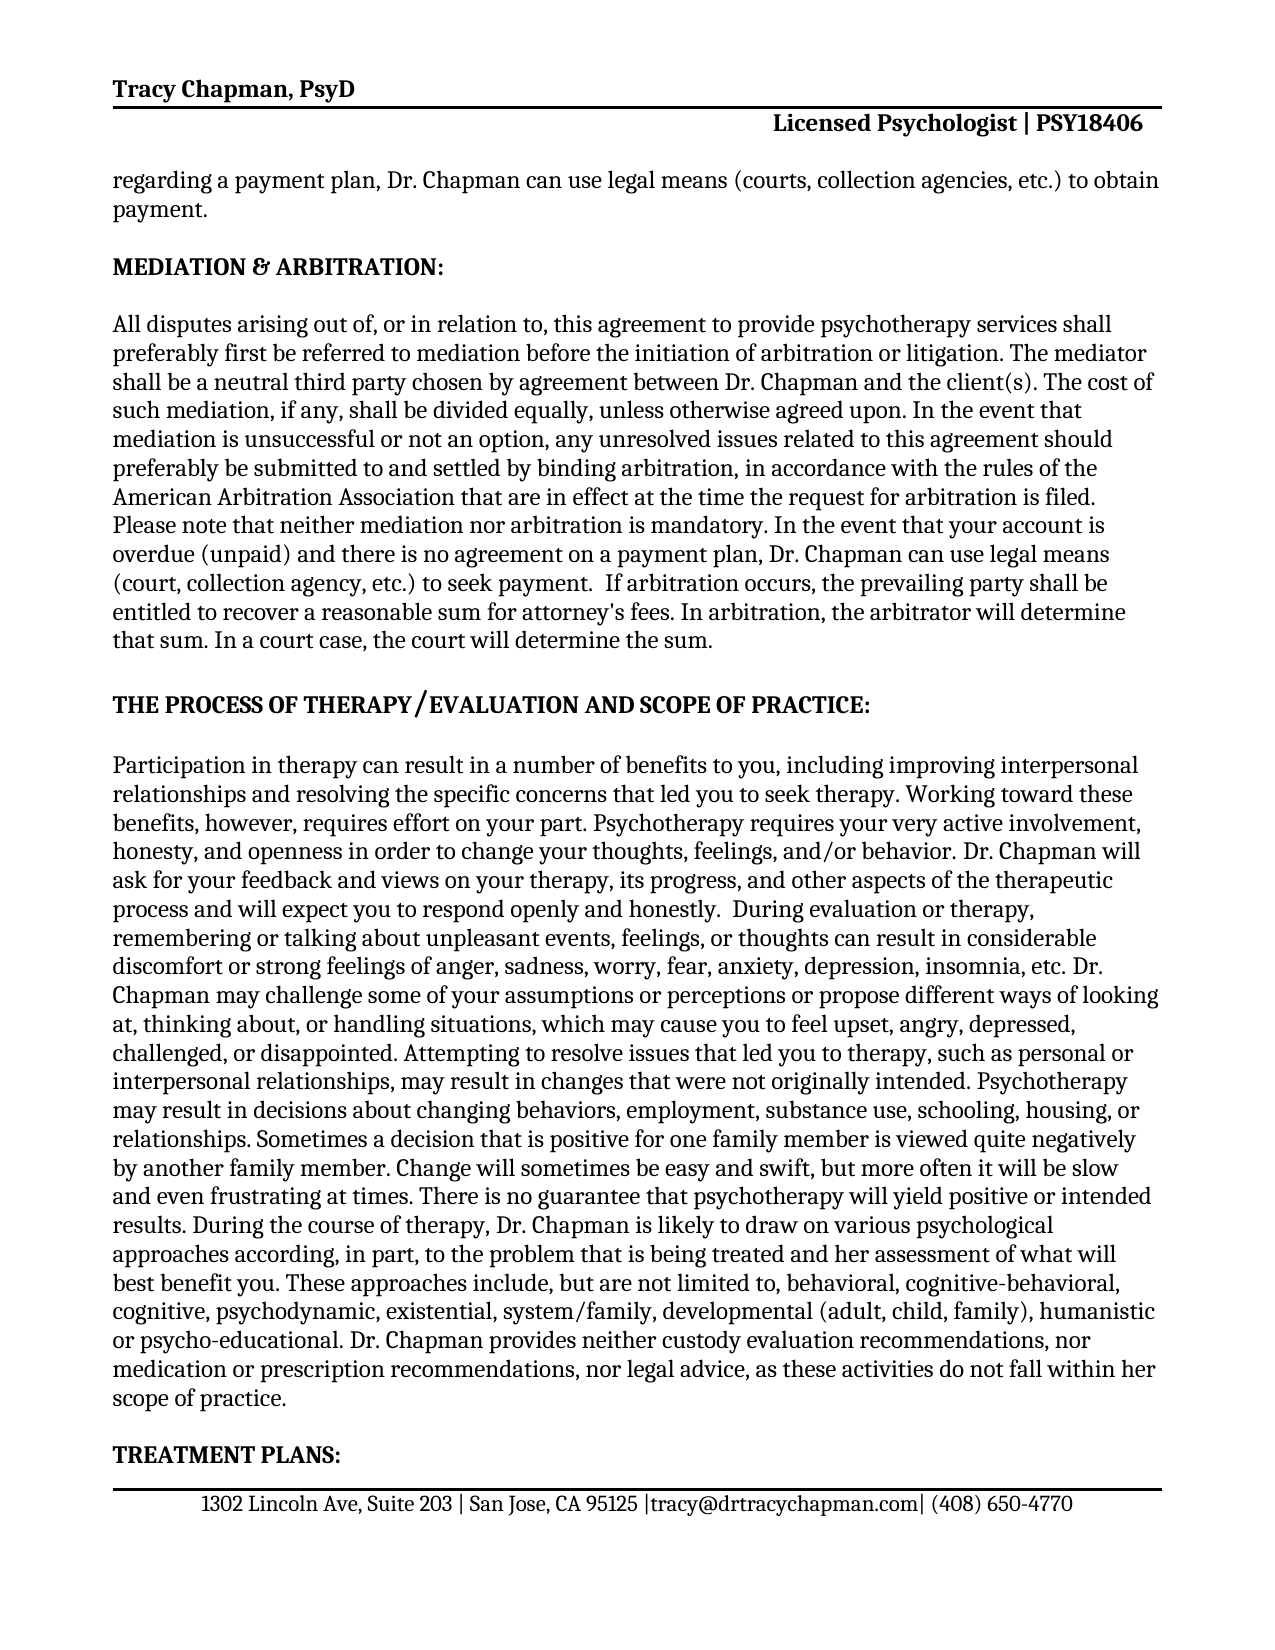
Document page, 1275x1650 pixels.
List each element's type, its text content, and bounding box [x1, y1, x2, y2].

text All disputes arising out of, or in relation to, this agreement to provide psychotherapy services shall preferably first be referred to mediation before the initiation of arbitration or litigation. The mediator shall be a neutral third party chosen by agreement between Dr. Chapman and the client(s). The cost of such mediation, if any, shall be divided equally, unless otherwise agreed upon. In the event that mediation is unsuccessful or not an option, any unresolved issues related to this agreement should preferably be submitted to and settled by binding arbitration, in accordance with the rules of the American Arbitration Association that are in effect at the time the request for arbitration is filed. Please note that neither mediation nor arbitration is mandatory. In the event that your account is overdue (unpaid) and there is no agreement on a payment plan, Dr. Chapman can use legal means (court, collection agency, etc.) to seek payment. If arbitration occurs, the prevailing party shall be entitled to recover a reasonable sum for attorney's fees. In arbitration, the arbitrator will determine that sum. In a court case, the court will determine the sum. [112, 310, 1162, 655]
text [112, 166, 1162, 224]
text Participation in therapy can result in a number of benefits to you, including improving interpersonal relationships and resolving the specific concerns that led you to seek therapy. Working toward these benefits, however, requires effort on your part. Psychotherapy requires your very active involvement, honesty, and openness in order to change your thoughts, feelings, and/or behavior. Dr. Chapman will ask for your feedback and views on your therapy, its progress, and other aspects of the therapeutic process and will expect you to respond openly and honestly. During evaluation or therapy, remembering or talking about unpleasant events, feelings, or thoughts can result in considerable discomfort or strong feelings of anger, sadness, worry, fear, anxiety, depression, insomnia, etc. Dr. Chapman may challenge some of your assumptions or perceptions or propose different ways of looking at, thinking about, or handling situations, which may cause you to feel upset, angry, depressed, challenged, or disappointed. Attempting to resolve issues that led you to therapy, such as personal or interpersonal relationships, may result in changes that were not originally intended. Psychotherapy may result in decisions about changing behaviors, employment, substance use, schooling, housing, or relationships. Sometimes a decision that is positive for one family member is viewed quite negatively by another family member. Change will sometimes be easy and swift, but more often it will be slow and even frustrating at times. There is no guarantee that psychotherapy will yield positive or intended results. During the course of therapy, Dr. Chapman is likely to draw on various psychological approaches according, in part, to the problem that is being treated and her assessment of what will best benefit you. These approaches include, but are not limited to, behavioral, cognitive-behavioral, cognitive, psychodynamic, existential, system/family, developmental (adult, child, family), humanistic or psycho-educational. Dr. Chapman provides neither custody evaluation recommendations, nor medication or prescription recommendations, nor legal advice, as these activities do not fall within her scope of practice. [112, 751, 1162, 1412]
text MEDIATION & ARBITRATION: [112, 253, 1162, 281]
text THE PROCESS OF THERAPY/EVALUATION AND SCOPE OF PRACTICE: [112, 684, 1162, 722]
text TREATMENT PLANS: [112, 1441, 1162, 1470]
